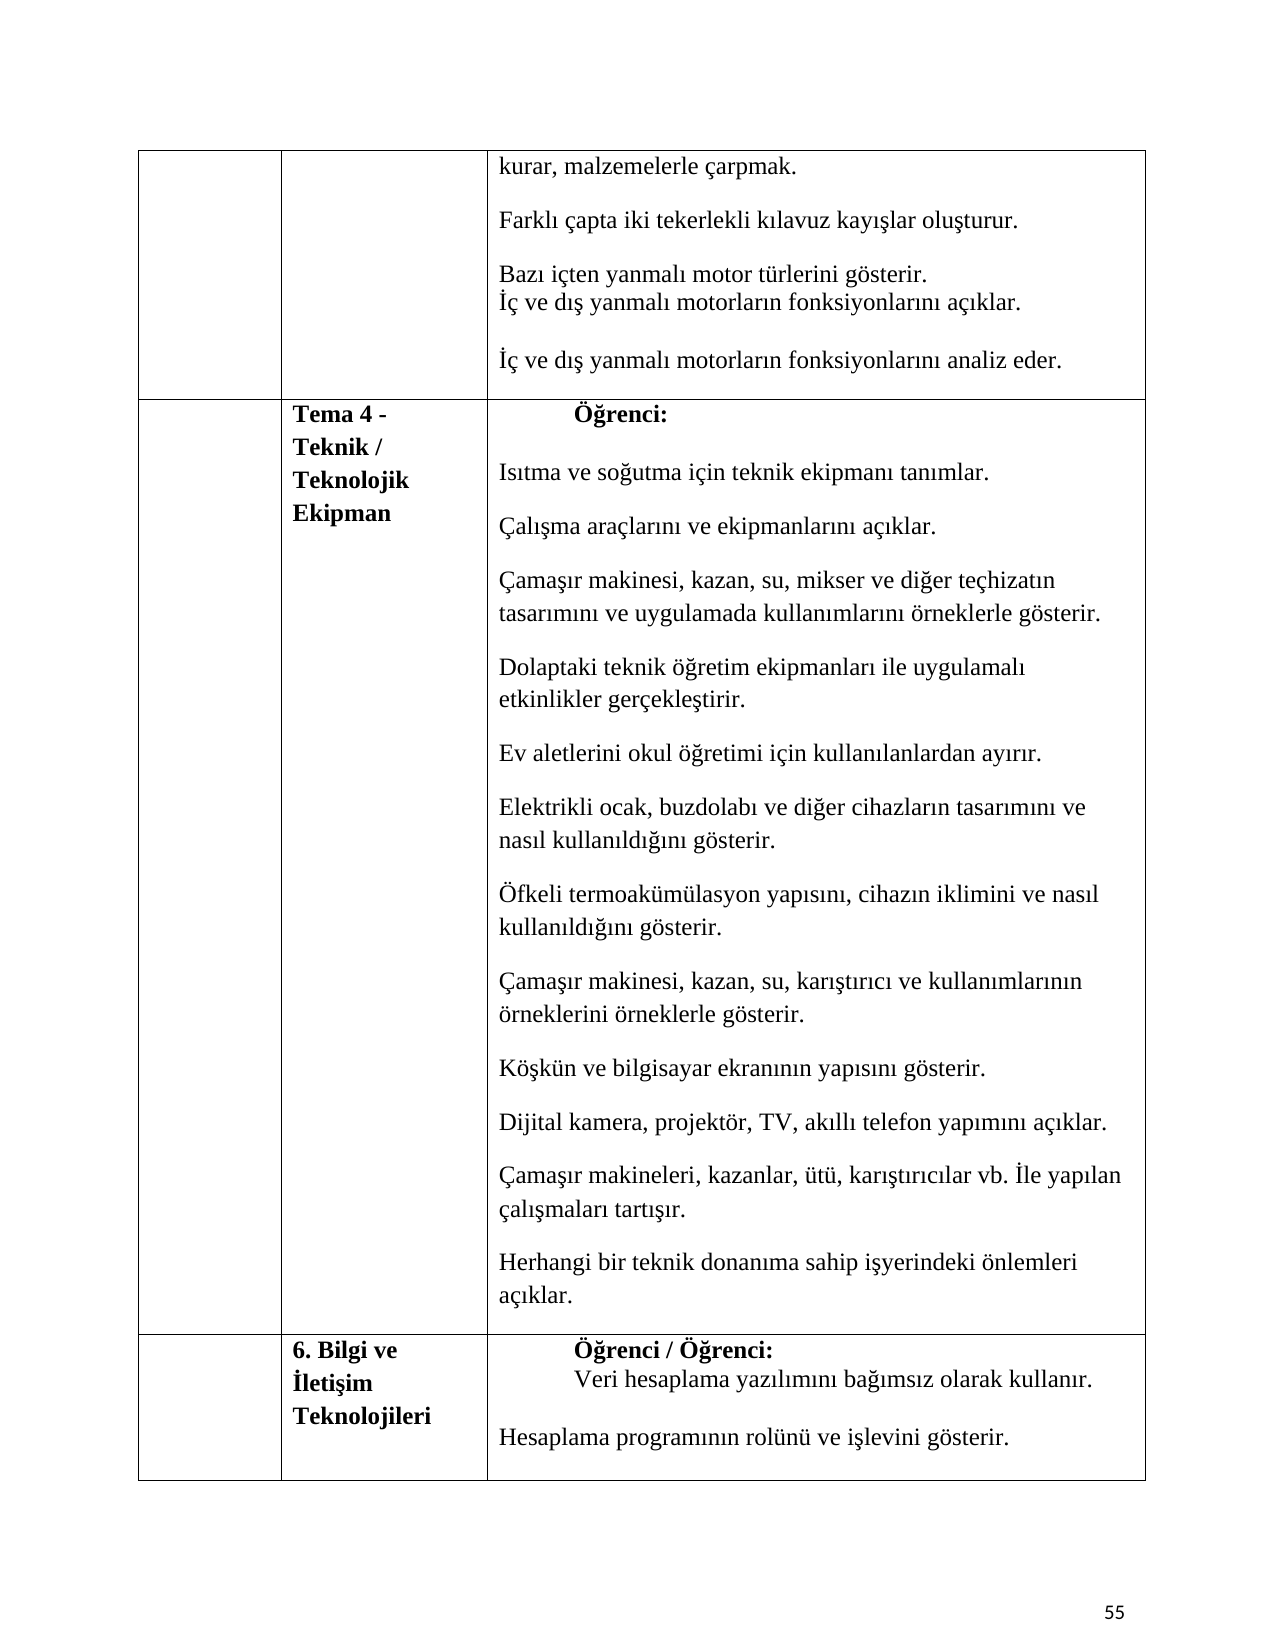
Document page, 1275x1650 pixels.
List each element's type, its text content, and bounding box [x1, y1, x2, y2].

table_cell [139, 1335, 281, 1479]
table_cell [282, 151, 487, 398]
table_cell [282, 1335, 487, 1479]
table_cell Tema 4 - Teknik / Teknolojik Ekipman [282, 400, 487, 1334]
table_cell [139, 400, 281, 1334]
table_cell Öğrenci: Isıtma ve soğutma için teknik ekipmanı tanımlar. Çalışma araçlarını ve ekipmanlarını açıklar. Çamaşır makinesi, kazan, su, mikser ve diğer teçhizatın tasarımını ve uygulamada kullanımlarını örneklerle gösterir. Dolaptaki teknik öğretim ekipmanları ile uygulamalı etkinlikler gerçekleştirir. Ev aletlerini okul öğretimi için kullanılanlardan ayırır. Elektrikli ocak, buzdolabı ve diğer cihazların tasarımını ve nasıl kullanıldığını gösterir. Öfkeli termoakümülasyon yapısını, cihazın iklimini ve nasıl kullanıldığını gösterir. Çamaşır makinesi, kazan, su, karıştırıcı ve kullanımlarının örneklerini örneklerle gösterir. Köşkün ve bilgisayar ekranının yapısını gösterir. Dijital kamera, projektör, TV, akıllı telefon yapımını açıklar. Çamaşır makineleri, kazanlar, ütü, karıştırıcılar vb. İle yapılan çalışmaları tartışır. Herhangi bir teknik donanıma sahip işyerindeki önlemleri açıklar. [488, 400, 1145, 1334]
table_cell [488, 1335, 1145, 1479]
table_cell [488, 151, 1145, 398]
table_cell [139, 151, 281, 398]
